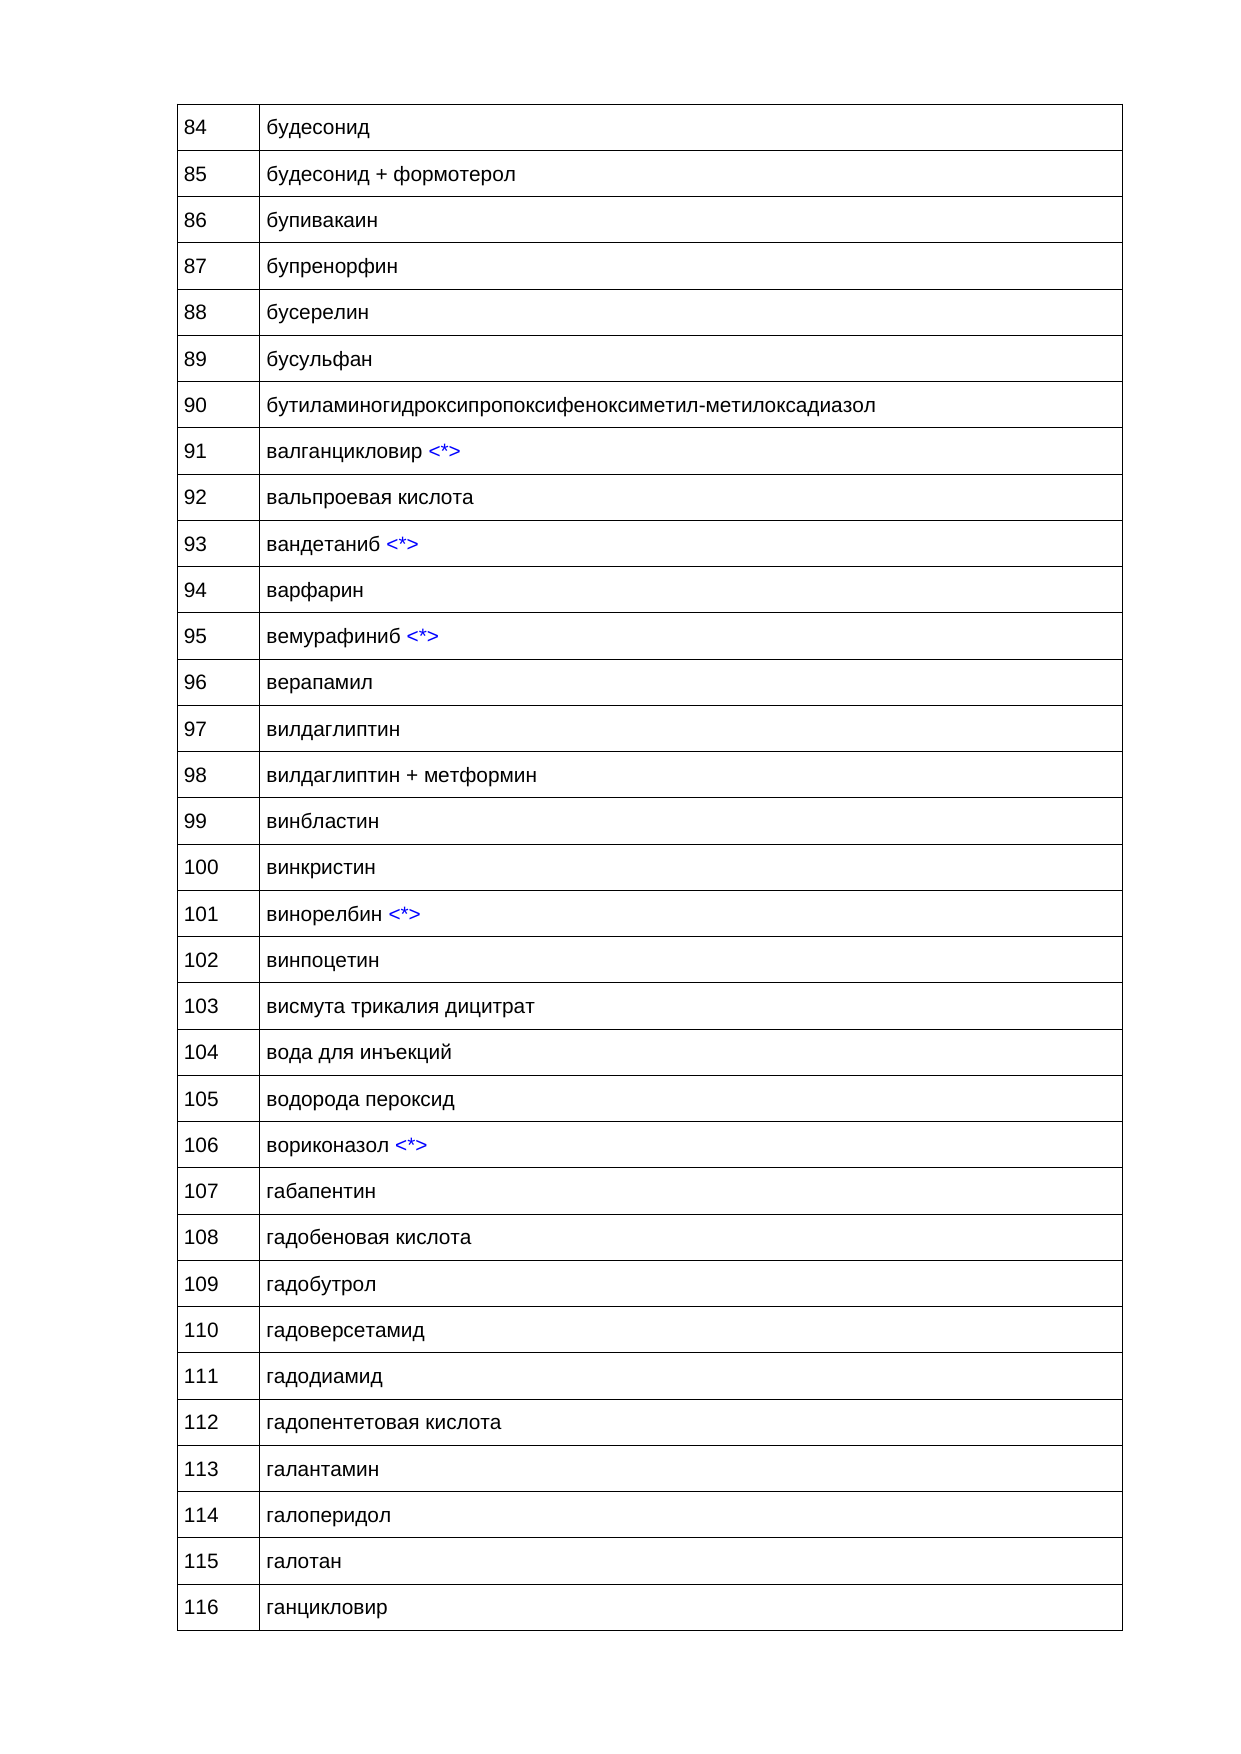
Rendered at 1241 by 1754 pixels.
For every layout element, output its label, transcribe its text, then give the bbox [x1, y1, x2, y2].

table_cell 100 [178, 845, 259, 890]
table_cell гадобеновая кислота [260, 1215, 1122, 1260]
table_cell 111 [178, 1353, 259, 1398]
table_cell верапамил [260, 660, 1122, 705]
table_cell 85 [178, 151, 259, 196]
table_cell галантамин [260, 1446, 1122, 1491]
table_cell бусульфан [260, 336, 1122, 381]
table_cell 115 [178, 1538, 259, 1583]
table_cell 112 [178, 1400, 259, 1445]
table_cell 114 [178, 1492, 259, 1537]
table_cell 98 [178, 752, 259, 797]
table_cell 91 [178, 428, 259, 473]
table_cell вемурафиниб <*> [260, 613, 1122, 658]
table_cell 109 [178, 1261, 259, 1306]
table_cell валганцикловир <*> [260, 428, 1122, 473]
table_cell 90 [178, 382, 259, 427]
table_cell 93 [178, 521, 259, 566]
table_cell гадобутрол [260, 1261, 1122, 1306]
table_cell 102 [178, 937, 259, 982]
table_cell 101 [178, 891, 259, 936]
table_cell ганцикловир [260, 1585, 1122, 1630]
table_cell винорелбин <*> [260, 891, 1122, 936]
table_cell 94 [178, 567, 259, 612]
table_cell винбластин [260, 798, 1122, 843]
table_cell бутиламиногидроксипропоксифеноксиметил-метилоксадиазол [260, 382, 1122, 427]
table_cell 107 [178, 1168, 259, 1213]
table_cell висмута трикалия дицитрат [260, 983, 1122, 1028]
table_cell 104 [178, 1030, 259, 1075]
table_cell вода для инъекций [260, 1030, 1122, 1075]
table_cell 88 [178, 290, 259, 335]
table_cell 89 [178, 336, 259, 381]
table_cell бупренорфин [260, 243, 1122, 288]
table_cell 106 [178, 1122, 259, 1167]
table_cell вальпроевая кислота [260, 475, 1122, 520]
table_cell гадопентетовая кислота [260, 1400, 1122, 1445]
table_cell винпоцетин [260, 937, 1122, 982]
table_cell гадодиамид [260, 1353, 1122, 1398]
table_cell 95 [178, 613, 259, 658]
table_cell винкристин [260, 845, 1122, 890]
table_cell 116 [178, 1585, 259, 1630]
table_cell бупивакаин [260, 197, 1122, 242]
table_cell 84 [178, 105, 259, 150]
table_cell будесонид + формотерол [260, 151, 1122, 196]
table_cell 103 [178, 983, 259, 1028]
table_cell 105 [178, 1076, 259, 1121]
table_cell водорода пероксид [260, 1076, 1122, 1121]
table_cell гадоверсетамид [260, 1307, 1122, 1352]
table_cell 96 [178, 660, 259, 705]
table_cell варфарин [260, 567, 1122, 612]
table_cell 99 [178, 798, 259, 843]
table_cell вилдаглиптин + метформин [260, 752, 1122, 797]
table_cell 86 [178, 197, 259, 242]
table_cell галотан [260, 1538, 1122, 1583]
table_cell 97 [178, 706, 259, 751]
table_cell габапентин [260, 1168, 1122, 1213]
table_cell 108 [178, 1215, 259, 1260]
table_cell будесонид [260, 105, 1122, 150]
table_cell 92 [178, 475, 259, 520]
table_cell бусерелин [260, 290, 1122, 335]
table_cell вандетаниб <*> [260, 521, 1122, 566]
table_cell вилдаглиптин [260, 706, 1122, 751]
table_cell 113 [178, 1446, 259, 1491]
table_cell 110 [178, 1307, 259, 1352]
table_cell вориконазол <*> [260, 1122, 1122, 1167]
table_cell галоперидол [260, 1492, 1122, 1537]
table_cell 87 [178, 243, 259, 288]
